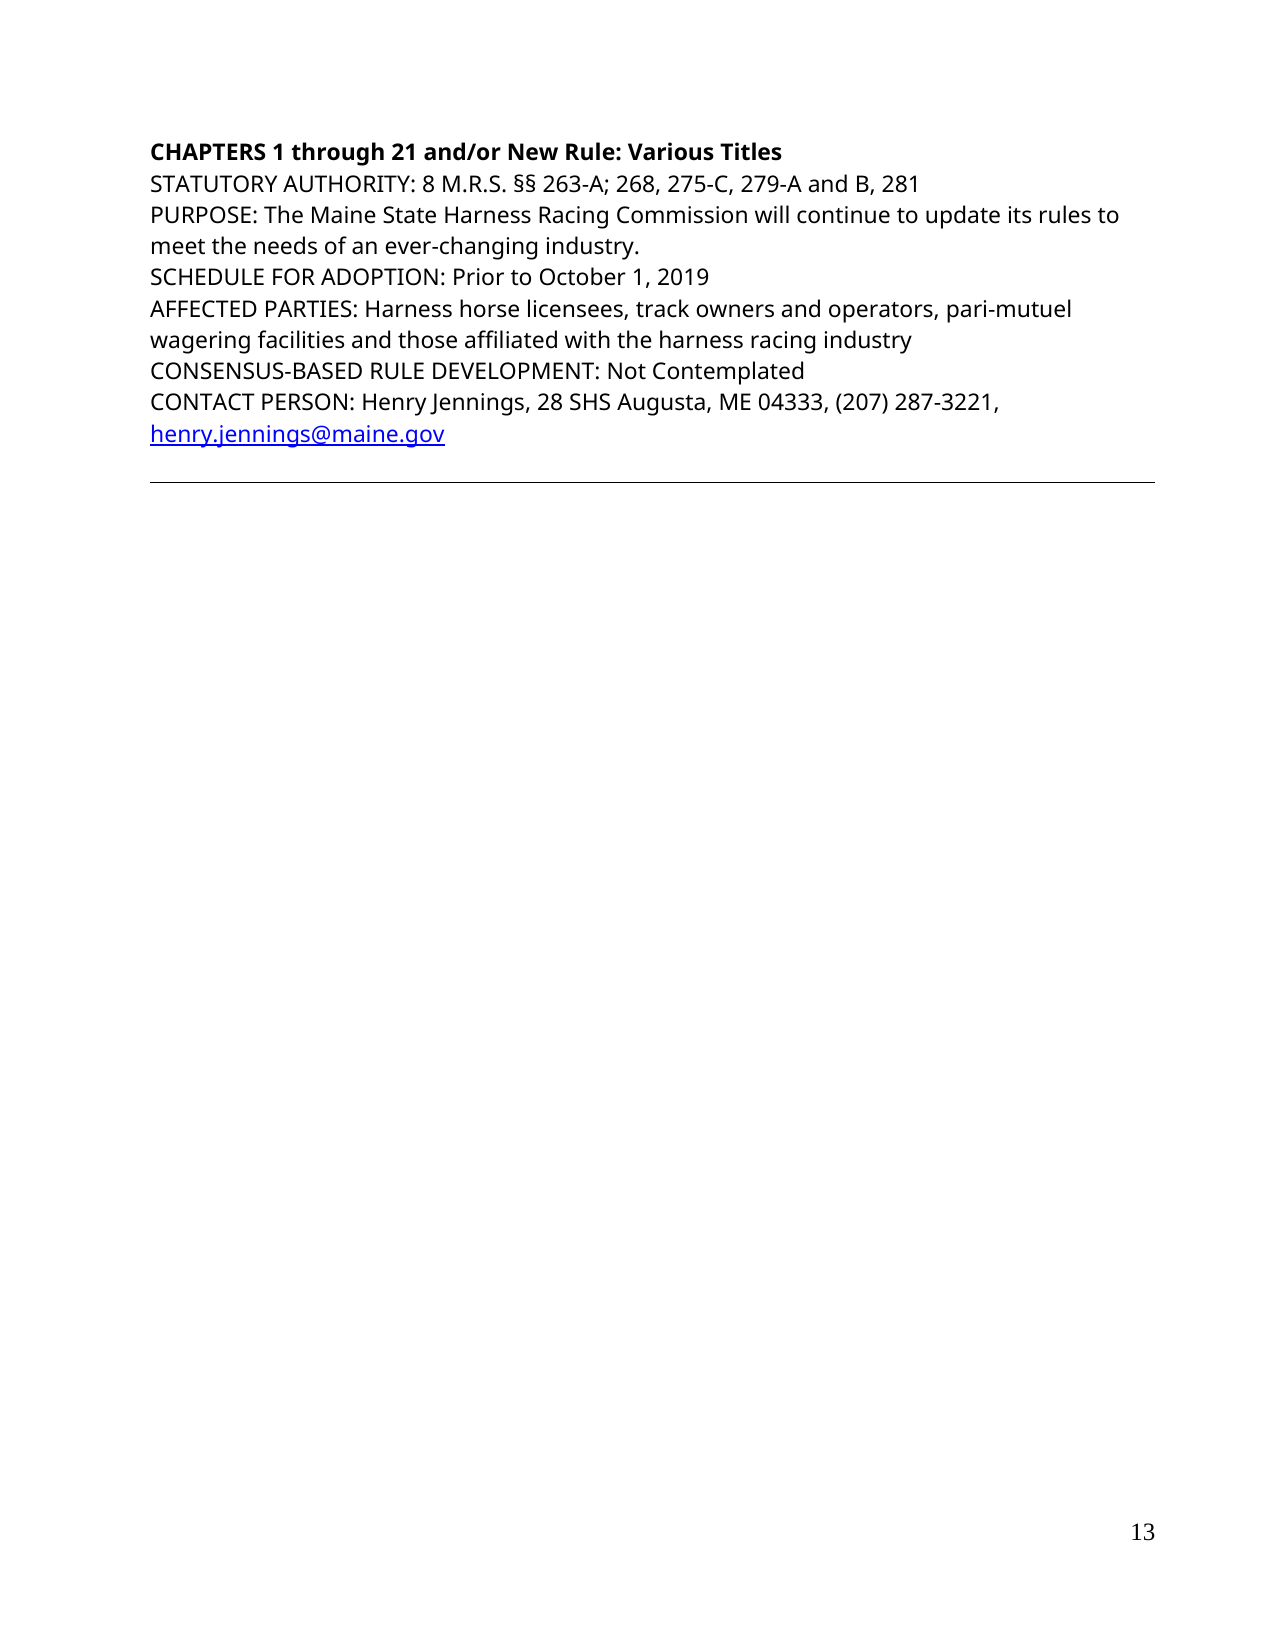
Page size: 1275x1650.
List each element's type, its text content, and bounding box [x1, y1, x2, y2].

text CONTACT PERSON: Henry Jennings, 28 SHS Augusta, ME 04333, (207) 287-3221, henry.jennings@maine.gov [150, 386, 1155, 449]
text SCHEDULE FOR ADOPTION: Prior to October 1, 2019 [150, 261, 1155, 292]
text CONSENSUS-BASED RULE DEVELOPMENT: Not Contemplated [150, 355, 1155, 386]
text STATUTORY AUTHORITY: 8 M.R.S. §§ 263-A; 268, 275-C, 279-A and B, 281 [150, 167, 1155, 199]
text PURPOSE: The Maine State Harness Racing Commission will continue to update its rules to meet the needs of an ever-changing industry. [150, 199, 1155, 261]
text CHAPTERS 1 through 21 and/or New Rule: Various Titles [150, 136, 1155, 167]
text AFFECTED PARTIES: Harness horse licensees, track owners and operators, pari-mutuel wagering facilities and those affiliated with the harness racing industry [150, 292, 1155, 355]
